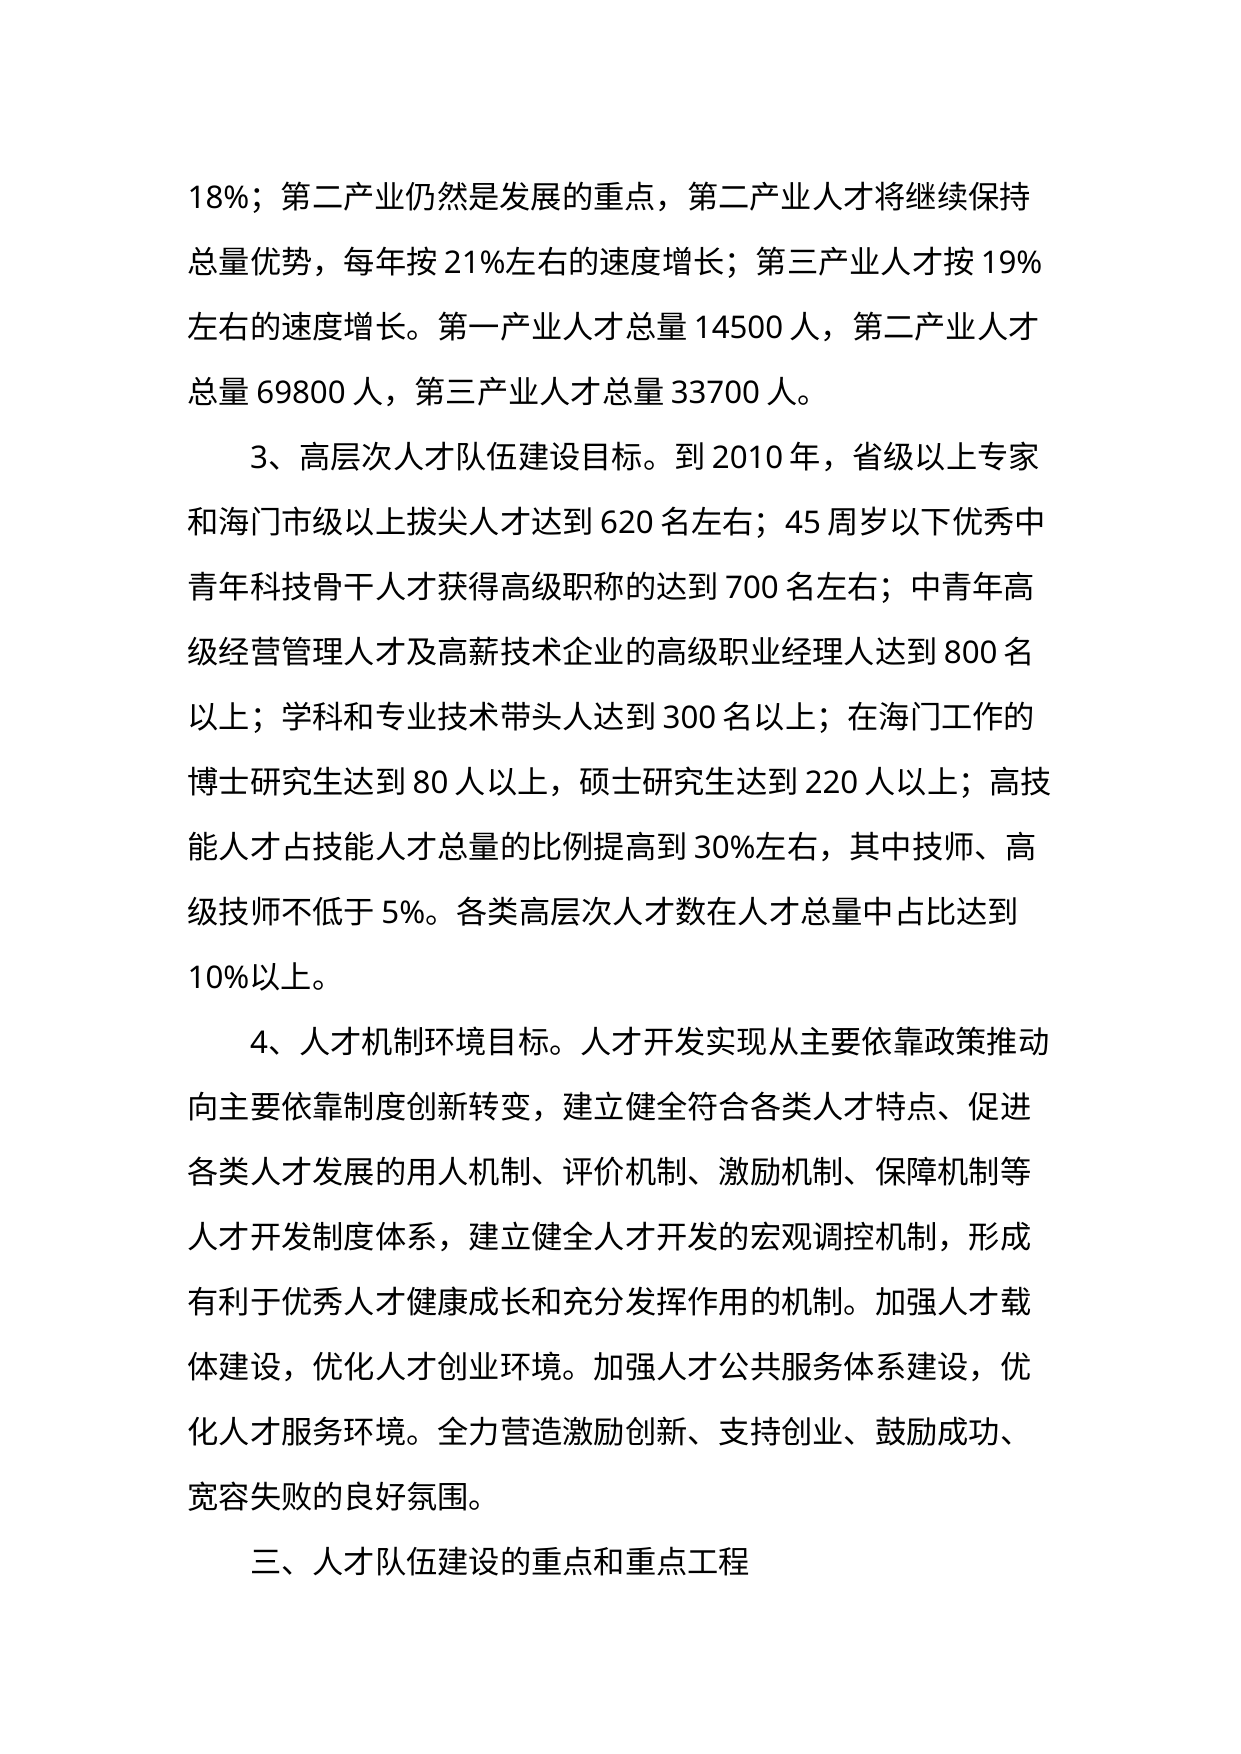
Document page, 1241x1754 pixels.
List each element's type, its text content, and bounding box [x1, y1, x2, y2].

text 三、人才队伍建设的重点和重点工程 [187, 1527, 1053, 1592]
text 3、高层次人才队伍建设目标。到2010年，省级以上专家和海门市级以上拔尖人才达到620名左右；45周岁以下优秀中青年科技骨干人才获得高级职称的达到700名左右；中青年高级经营管理人才及高薪技术企业的高级职业经理人达到800名以上；学科和专业技术带头人达到300名以上；在海门工作的博士研究生达到80人以上，硕士研究生达到220人以上；高技能人才占技能人才总量的比例提高到30%左右，其中技师、高级技师不低于5%。各类高层次人才数在人才总量中占比达到10%以上。 [187, 422, 1053, 1007]
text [187, 162, 1053, 422]
text 4、人才机制环境目标。人才开发实现从主要依靠政策推动向主要依靠制度创新转变，建立健全符合各类人才特点、促进各类人才发展的用人机制、评价机制、激励机制、保障机制等人才开发制度体系，建立健全人才开发的宏观调控机制，形成有利于优秀人才健康成长和充分发挥作用的机制。加强人才载体建设，优化人才创业环境。加强人才公共服务体系建设，优化人才服务环境。全力营造激励创新、支持创业、鼓励成功、宽容失败的良好氛围。 [187, 1007, 1053, 1527]
